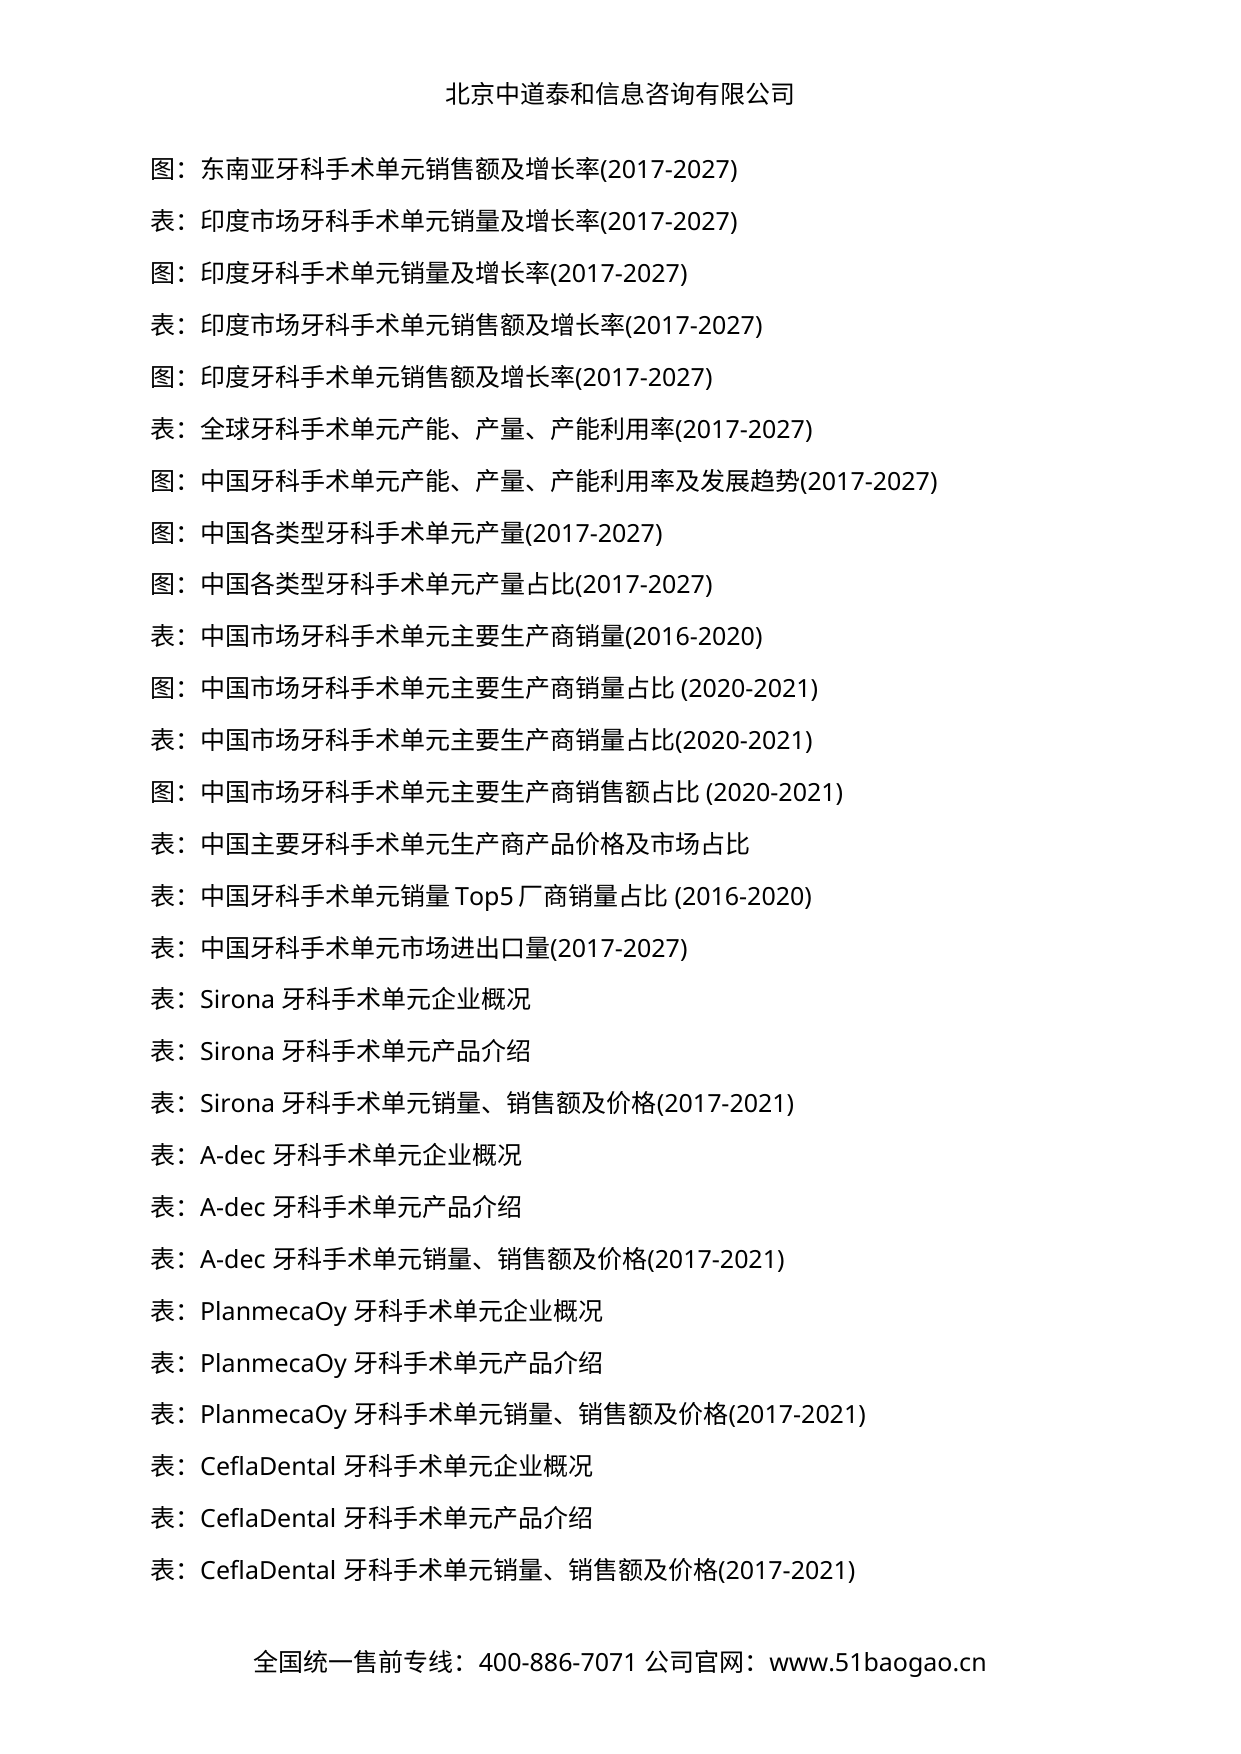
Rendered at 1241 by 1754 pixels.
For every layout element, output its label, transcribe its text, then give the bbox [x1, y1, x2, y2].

text 图：印度牙科手术单元销售额及增长率(2017-2027) [150, 357, 1090, 394]
text 表：印度市场牙科手术单元销量及增长率(2017-2027) [150, 202, 1090, 238]
text 表：A-dec 牙科手术单元产品介绍 [150, 1187, 1090, 1224]
text 表：PlanmecaOy 牙科手术单元产品介绍 [150, 1343, 1090, 1379]
text 表：中国牙科手术单元销量Top5厂商销量占比 (2016-2020) [150, 876, 1090, 912]
text 图：印度牙科手术单元销量及增长率(2017-2027) [150, 254, 1090, 290]
text 表：中国主要牙科手术单元生产商产品价格及市场占比 [150, 824, 1090, 861]
text 表：CeflaDental 牙科手术单元销量、销售额及价格(2017-2021) [150, 1551, 1090, 1587]
text 表：印度市场牙科手术单元销售额及增长率(2017-2027) [150, 306, 1090, 342]
text 表：CeflaDental 牙科手术单元产品介绍 [150, 1499, 1090, 1535]
text 表：Sirona 牙科手术单元销量、销售额及价格(2017-2021) [150, 1084, 1090, 1120]
text 表：A-dec 牙科手术单元销量、销售额及价格(2017-2021) [150, 1239, 1090, 1276]
text 表：中国市场牙科手术单元主要生产商销量(2016-2020) [150, 617, 1090, 653]
text 图：中国各类型牙科手术单元产量(2017-2027) [150, 513, 1090, 549]
text 表：CeflaDental 牙科手术单元企业概况 [150, 1447, 1090, 1483]
text 表：PlanmecaOy 牙科手术单元销量、销售额及价格(2017-2021) [150, 1395, 1090, 1431]
text 表：中国市场牙科手术单元主要生产商销量占比(2020-2021) [150, 721, 1090, 757]
text 表：Sirona 牙科手术单元企业概况 [150, 980, 1090, 1016]
text 表：A-dec 牙科手术单元企业概况 [150, 1136, 1090, 1172]
text 表：Sirona 牙科手术单元产品介绍 [150, 1032, 1090, 1068]
text 图：中国牙科手术单元产能、产量、产能利用率及发展趋势(2017-2027) [150, 461, 1090, 497]
text 表：全球牙科手术单元产能、产量、产能利用率(2017-2027) [150, 409, 1090, 446]
text 图：中国市场牙科手术单元主要生产商销售额占比 (2020-2021) [150, 772, 1090, 809]
text 图：中国市场牙科手术单元主要生产商销量占比 (2020-2021) [150, 669, 1090, 705]
text 表：中国牙科手术单元市场进出口量(2017-2027) [150, 928, 1090, 964]
text 图：中国各类型牙科手术单元产量占比(2017-2027) [150, 565, 1090, 601]
text 表：PlanmecaOy 牙科手术单元企业概况 [150, 1291, 1090, 1327]
text 图：东南亚牙科手术单元销售额及增长率(2017-2027) [150, 150, 1090, 186]
